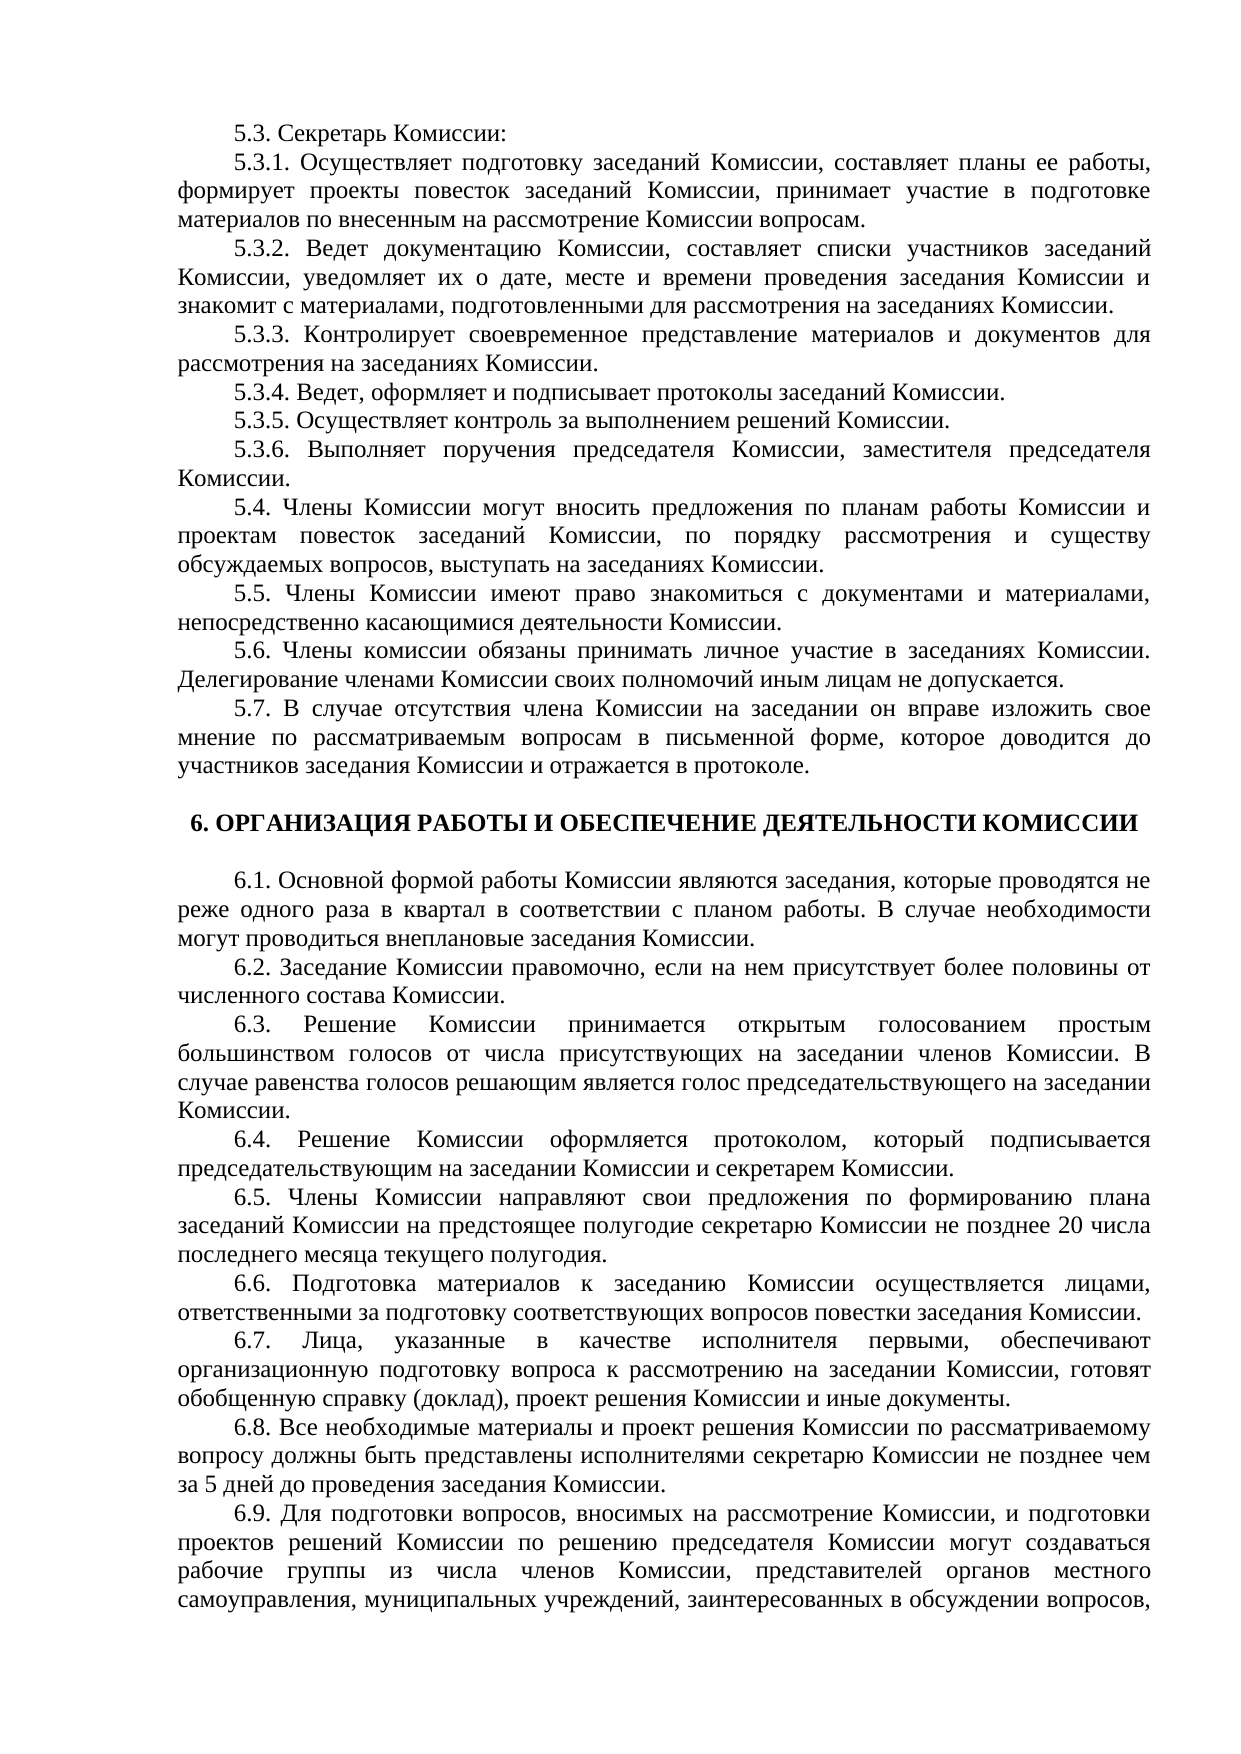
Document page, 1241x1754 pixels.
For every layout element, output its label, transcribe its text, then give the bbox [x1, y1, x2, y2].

text 6.7. Лица, указанные в качестве исполнителя первыми, обеспечивают организационную подготовку вопроса к рассмотрению на заседании Комиссии, готовят обобщенную справку (доклад), проект решения Комиссии и иные документы. [177, 1326, 1152, 1412]
text 6.5. Члены Комиссии направляют свои предложения по формированию плана заседаний Комиссии на предстоящее полугодие секретарю Комиссии не позднее 20 числа последнего месяца текущего полугодия. [177, 1182, 1152, 1268]
text 5.6. Члены комиссии обязаны принимать личное участие в заседаниях Комиссии. Делегирование членами Комиссии своих полномочий иным лицам не допускается. [177, 636, 1152, 693]
text 6.2. Заседание Комиссии правомочно, если на нем присутствует более половины от численного состава Комиссии. [177, 952, 1152, 1009]
text 6.8. Все необходимые материалы и проект решения Комиссии по рассматриваемому вопросу должны быть представлены исполнителями секретарю Комиссии не позднее чем за 5 дней до проведения заседания Комиссии. [177, 1412, 1152, 1498]
text 6.3. Решение Комиссии принимается открытым голосованием простым большинством голосов от числа присутствующих на заседании членов Комиссии. В случае равенства голосов решающим является голос председательствующего на заседании Комиссии. [177, 1009, 1152, 1124]
text 5.4. Члены Комиссии могут вносить предложения по планам работы Комиссии и проектам повесток заседаний Комиссии, по порядку рассмотрения и существу обсуждаемых вопросов, выступать на заседаниях Комиссии. [177, 492, 1152, 578]
text 5.3.5. Осуществляет контроль за выполнением решений Комиссии. [177, 406, 1152, 434]
text 5.3.2. Ведет документацию Комиссии, составляет списки участников заседаний Комиссии, уведомляет их о дате, месте и времени проведения заседания Комиссии и знакомит с материалами, подготовленными для рассмотрения на заседаниях Комиссии. [177, 233, 1152, 319]
text 6. ОРГАНИЗАЦИЯ РАБОТЫ И ОБЕСПЕЧЕНИЕ ДЕЯТЕЛЬНОСТИ КОМИССИИ [177, 808, 1152, 837]
text 6.1. Основной формой работы Комиссии являются заседания, которые проводятся не реже одного раза в квартал в соответствии с планом работы. В случае необходимости могут проводиться внеплановые заседания Комиссии. [177, 866, 1152, 952]
text 5.7. В случае отсутствия члена Комиссии на заседании он вправе изложить свое мнение по рассматриваемым вопросам в письменной форме, которое доводится до участников заседания Комиссии и отражается в протоколе. [177, 693, 1152, 779]
text 5.3.1. Осуществляет подготовку заседаний Комиссии, составляет планы ее работы, формирует проекты повесток заседаний Комиссии, принимает участие в подготовке материалов по внесенным на рассмотрение Комиссии вопросам. [177, 147, 1152, 233]
text 6.4. Решение Комиссии оформляется протоколом, который подписывается председательствующим на заседании Комиссии и секретарем Комиссии. [177, 1124, 1152, 1182]
text 5.3. Секретарь Комиссии: [177, 118, 1152, 147]
text 5.5. Члены Комиссии имеют право знакомиться с документами и материалами, непосредственно касающимися деятельности Комиссии. [177, 578, 1152, 636]
text 5.3.6. Выполняет поручения председателя Комиссии, заместителя председателя Комиссии. [177, 434, 1152, 492]
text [177, 1498, 1152, 1613]
text 5.3.4. Ведет, оформляет и подписывает протоколы заседаний Комиссии. [177, 377, 1152, 406]
text 5.3.3. Контролирует своевременное представление материалов и документов для рассмотрения на заседаниях Комиссии. [177, 319, 1152, 377]
text 6.6. Подготовка материалов к заседанию Комиссии осуществляется лицами, ответственными за подготовку соответствующих вопросов повестки заседания Комиссии. [177, 1268, 1152, 1326]
